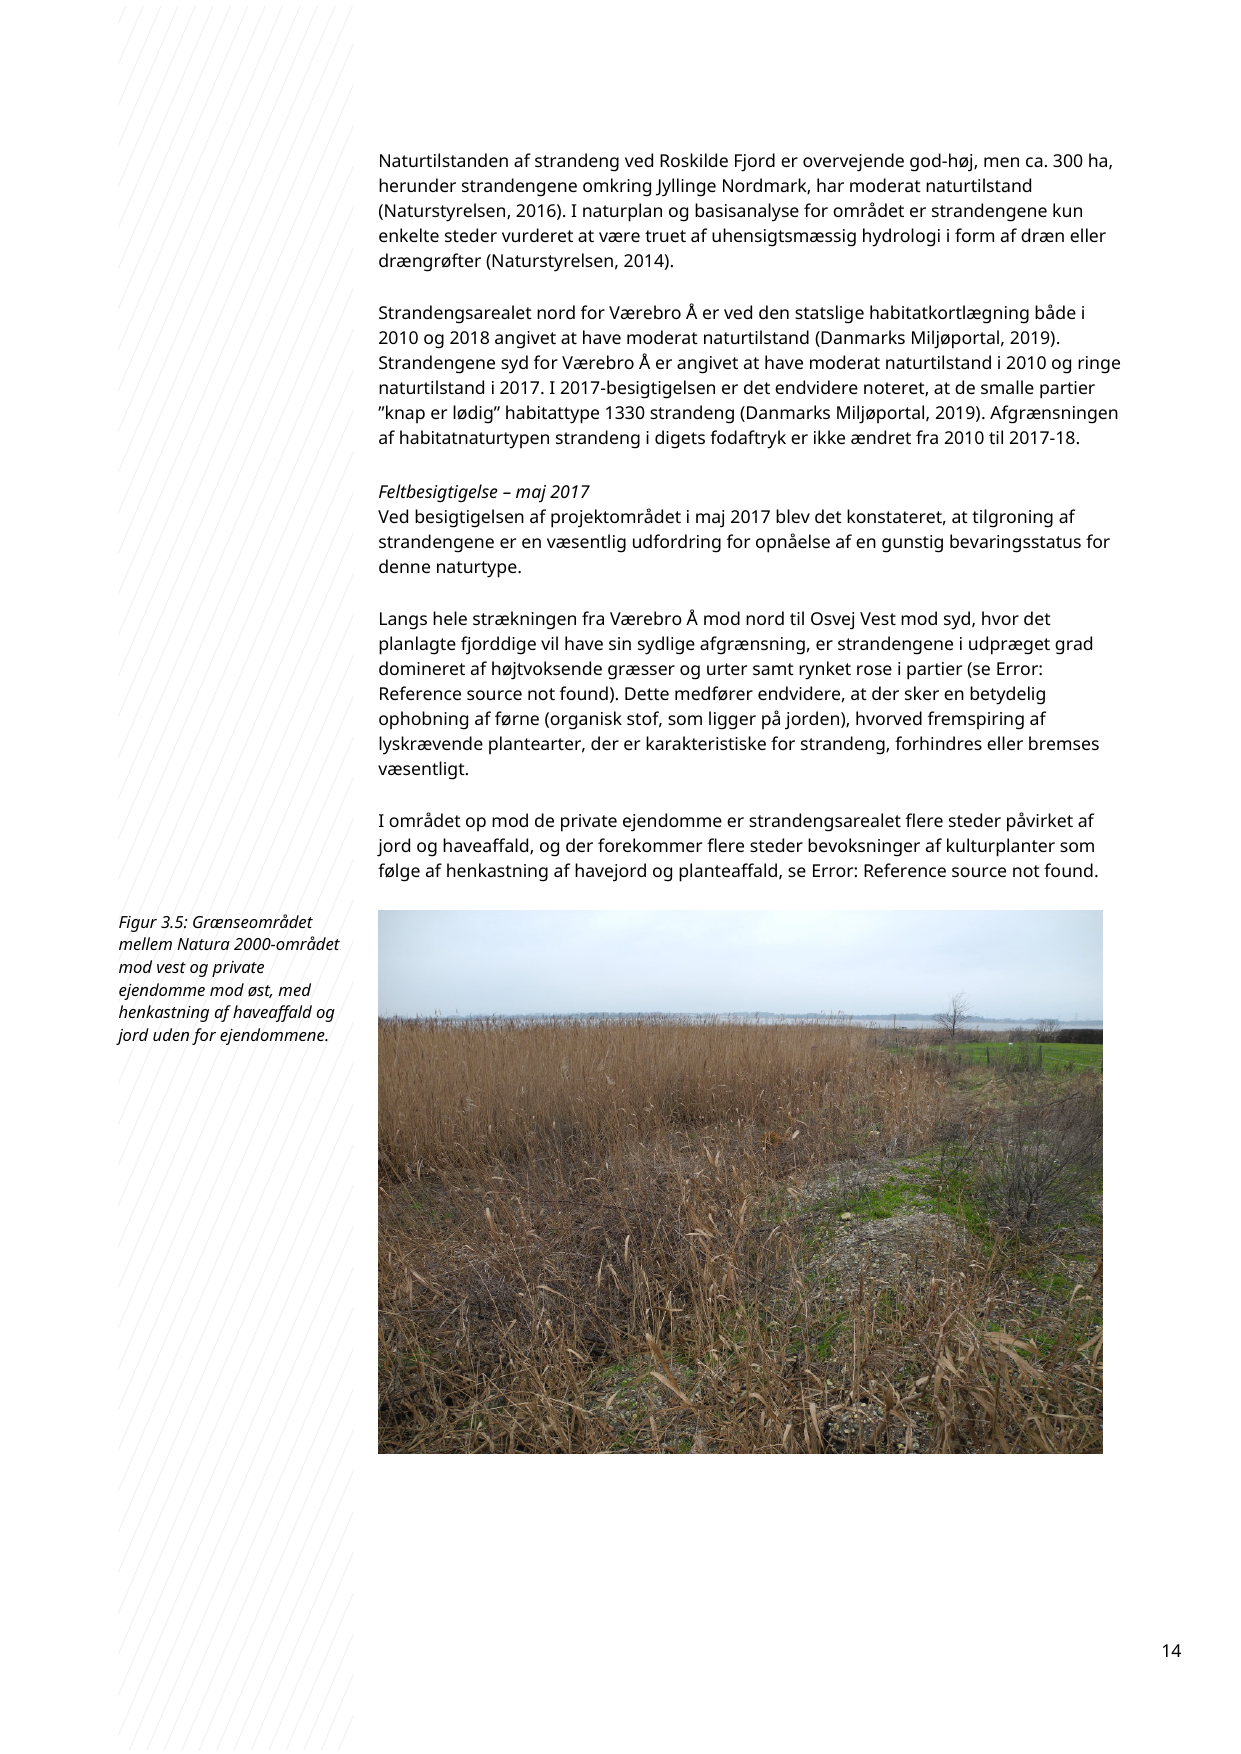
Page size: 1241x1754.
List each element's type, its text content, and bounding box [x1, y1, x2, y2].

text Strandengsarealet nord for Værebro Å er ved den statslige habitatkortlægning både i 2010 og 2018 angivet at have moderat naturtilstand . Strandengene syd for Værebro Å er angivet at have moderat naturtilstand i 2010 og ringe naturtilstand i 2017. I 2017-besigtigelsen er det endvidere noteret, at de smalle partier ”knap er lødig” habitattype 1330 strandeng . Afgrænsningen af habitatnaturtypen strandeng i digets fodaftryk er ikke ændret fra 2010 til 2017-18. [378, 300, 1122, 450]
picture [378, 910, 1103, 1454]
text Ved besigtigelsen af projektområdet i maj 2017 blev det konstateret, at tilgroning af strandengene er en væsentlig udfordring for opnåelse af en gunstig bevaringsstatus for denne naturtype. [378, 504, 1122, 579]
subtitle Feltbesigtigelse – maj 2017 [378, 477, 1122, 504]
text Naturtilstanden af strandeng ved Roskilde Fjord er overvejende god-høj, men ca. 300 ha, herunder strandengene omkring Jyllinge Nordmark, har moderat naturtilstand . I naturplan og basisanalyse for området er strandengene kun enkelte steder vurderet at være truet af uhensigtsmæssig hydrologi i form af dræn eller drængrøfter . [378, 148, 1122, 273]
